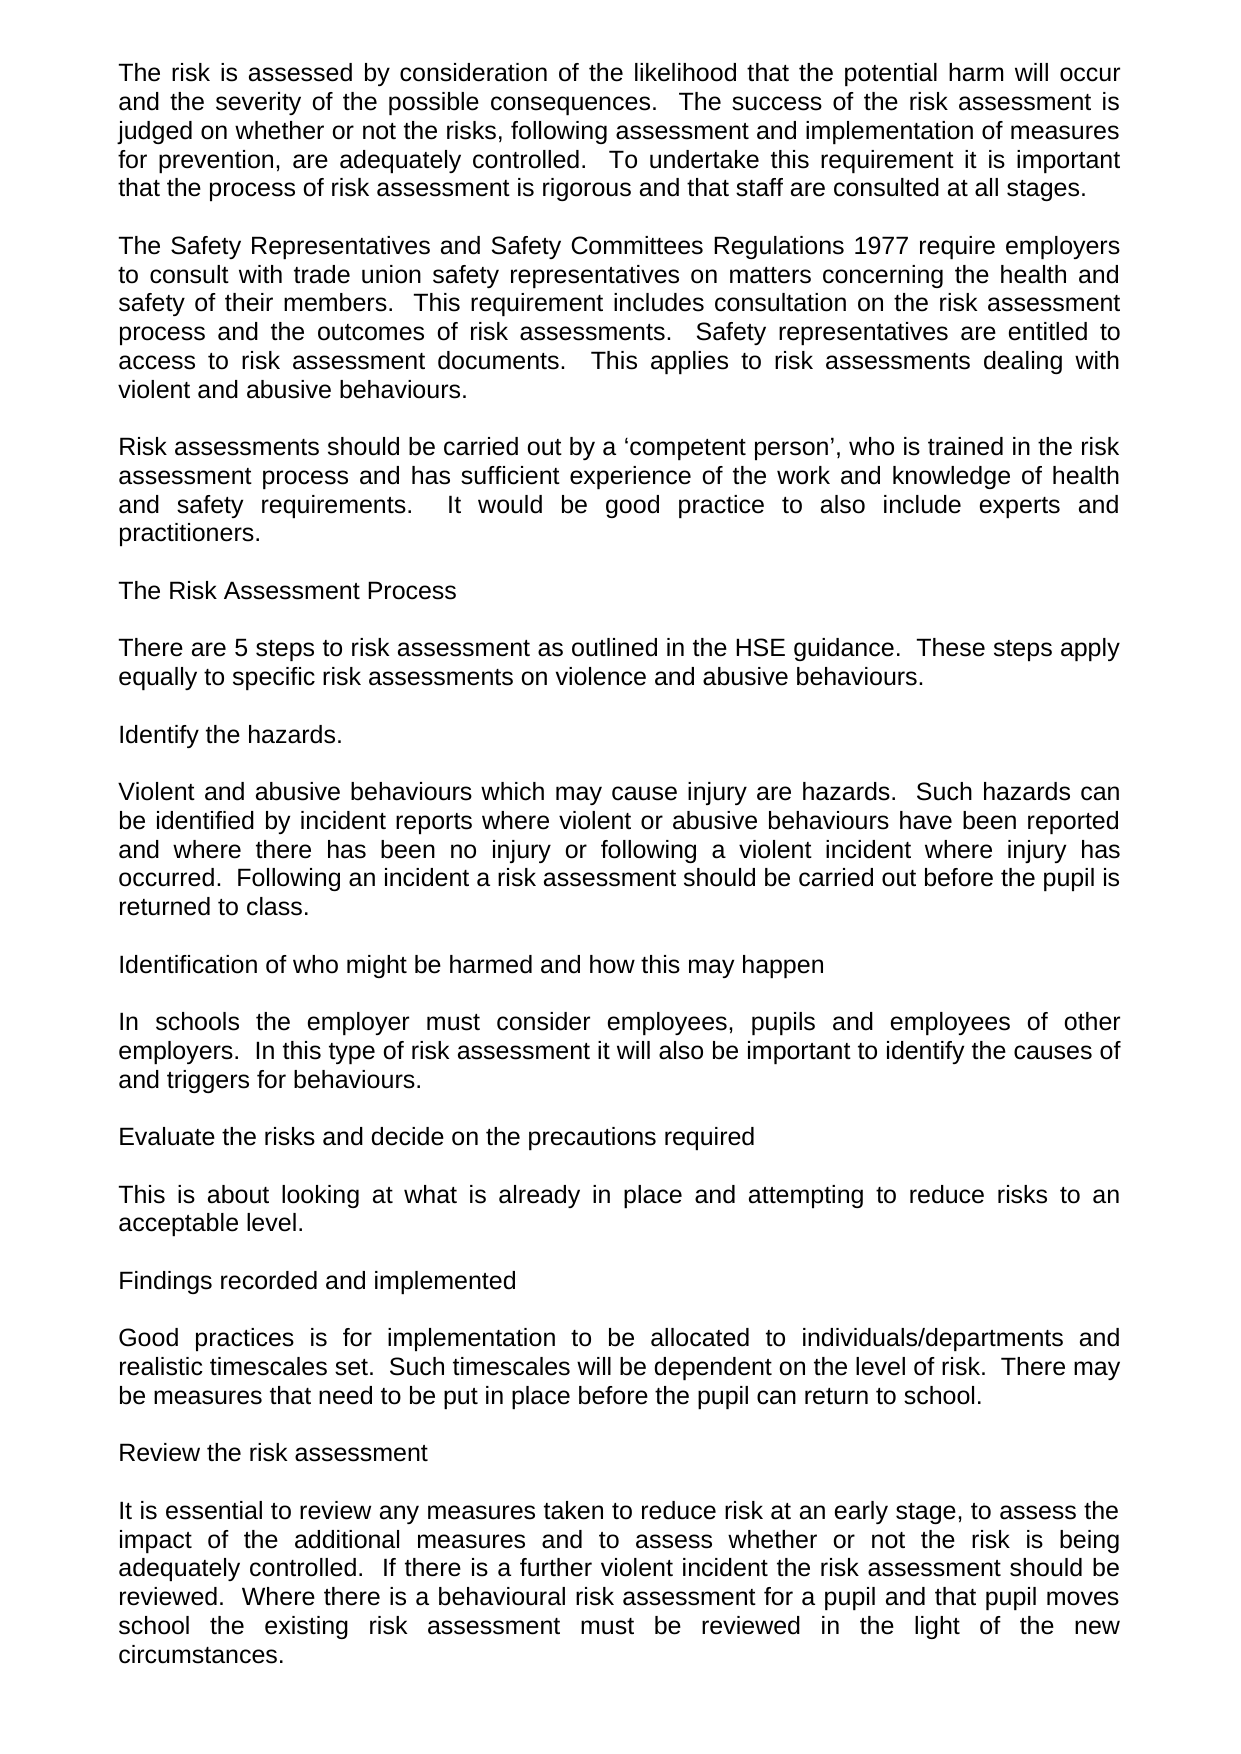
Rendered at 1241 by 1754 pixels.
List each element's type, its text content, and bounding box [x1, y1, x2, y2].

text The risk is assessed by consideration of the likelihood that the potential harm will occur and the severity of the possible consequences. The success of the risk assessment is judged on whether or not the risks, following assessment and implementation of measures for prevention, are adequately controlled. To undertake this requirement it is important that the process of risk assessment is rigorous and that staff are consulted at all stages. [118, 58, 1122, 202]
text In schools the employer must consider employees, pupils and employees of other employers. In this type of risk assessment it will also be important to identify the causes of and triggers for behaviours. [118, 1007, 1122, 1093]
text Risk assessments should be carried out by a ‘competent person’, who is trained in the risk assessment process and has sufficient experience of the work and knowledge of health and safety requirements. It would be good practice to also include experts and practitioners. [118, 432, 1122, 547]
text Identification of who might be harmed and how this may happen [118, 949, 1122, 978]
text It is essential to review any measures taken to reduce risk at an early stage, to assess the impact of the additional measures and to assess whether or not the risk is being adequately controlled. If there is a further violent incident the risk assessment should be reviewed. Where there is a behavioural risk assessment for a pupil and that pupil moves school the existing risk assessment must be reviewed in the light of the new circumstances. [118, 1496, 1122, 1668]
text The Risk Assessment Process [118, 576, 1122, 604]
text Good practices is for implementation to be allocated to individuals/departments and realistic timescales set. Such timescales will be dependent on the level of risk. There may be measures that need to be put in place before the pupil can return to school. [118, 1323, 1122, 1409]
text Evaluate the risks and decide on the precautions required [118, 1122, 1122, 1151]
text Review the risk assessment [118, 1438, 1122, 1467]
text There are 5 steps to risk assessment as outlined in the HSE guidance. These steps apply equally to specific risk assessments on violence and abusive behaviours. [118, 633, 1122, 691]
text This is about looking at what is already in place and attempting to reduce risks to an acceptable level. [118, 1179, 1122, 1237]
text Violent and abusive behaviours which may cause injury are hazards. Such hazards can be identified by incident reports where violent or abusive behaviours have been reported and where there has been no injury or following a violent incident where injury has occurred. Following an incident a risk assessment should be carried out before the pupil is returned to class. [118, 777, 1122, 921]
text Findings recorded and implemented [118, 1266, 1122, 1294]
text Identify the hazards. [118, 719, 1122, 748]
text The Safety Representatives and Safety Committees Regulations 1977 require employers to consult with trade union safety representatives on matters concerning the health and safety of their members. This requirement includes consultation on the risk assessment process and the outcomes of risk assessments. Safety representatives are entitled to access to risk assessment documents. This applies to risk assessments dealing with violent and abusive behaviours. [118, 231, 1122, 403]
